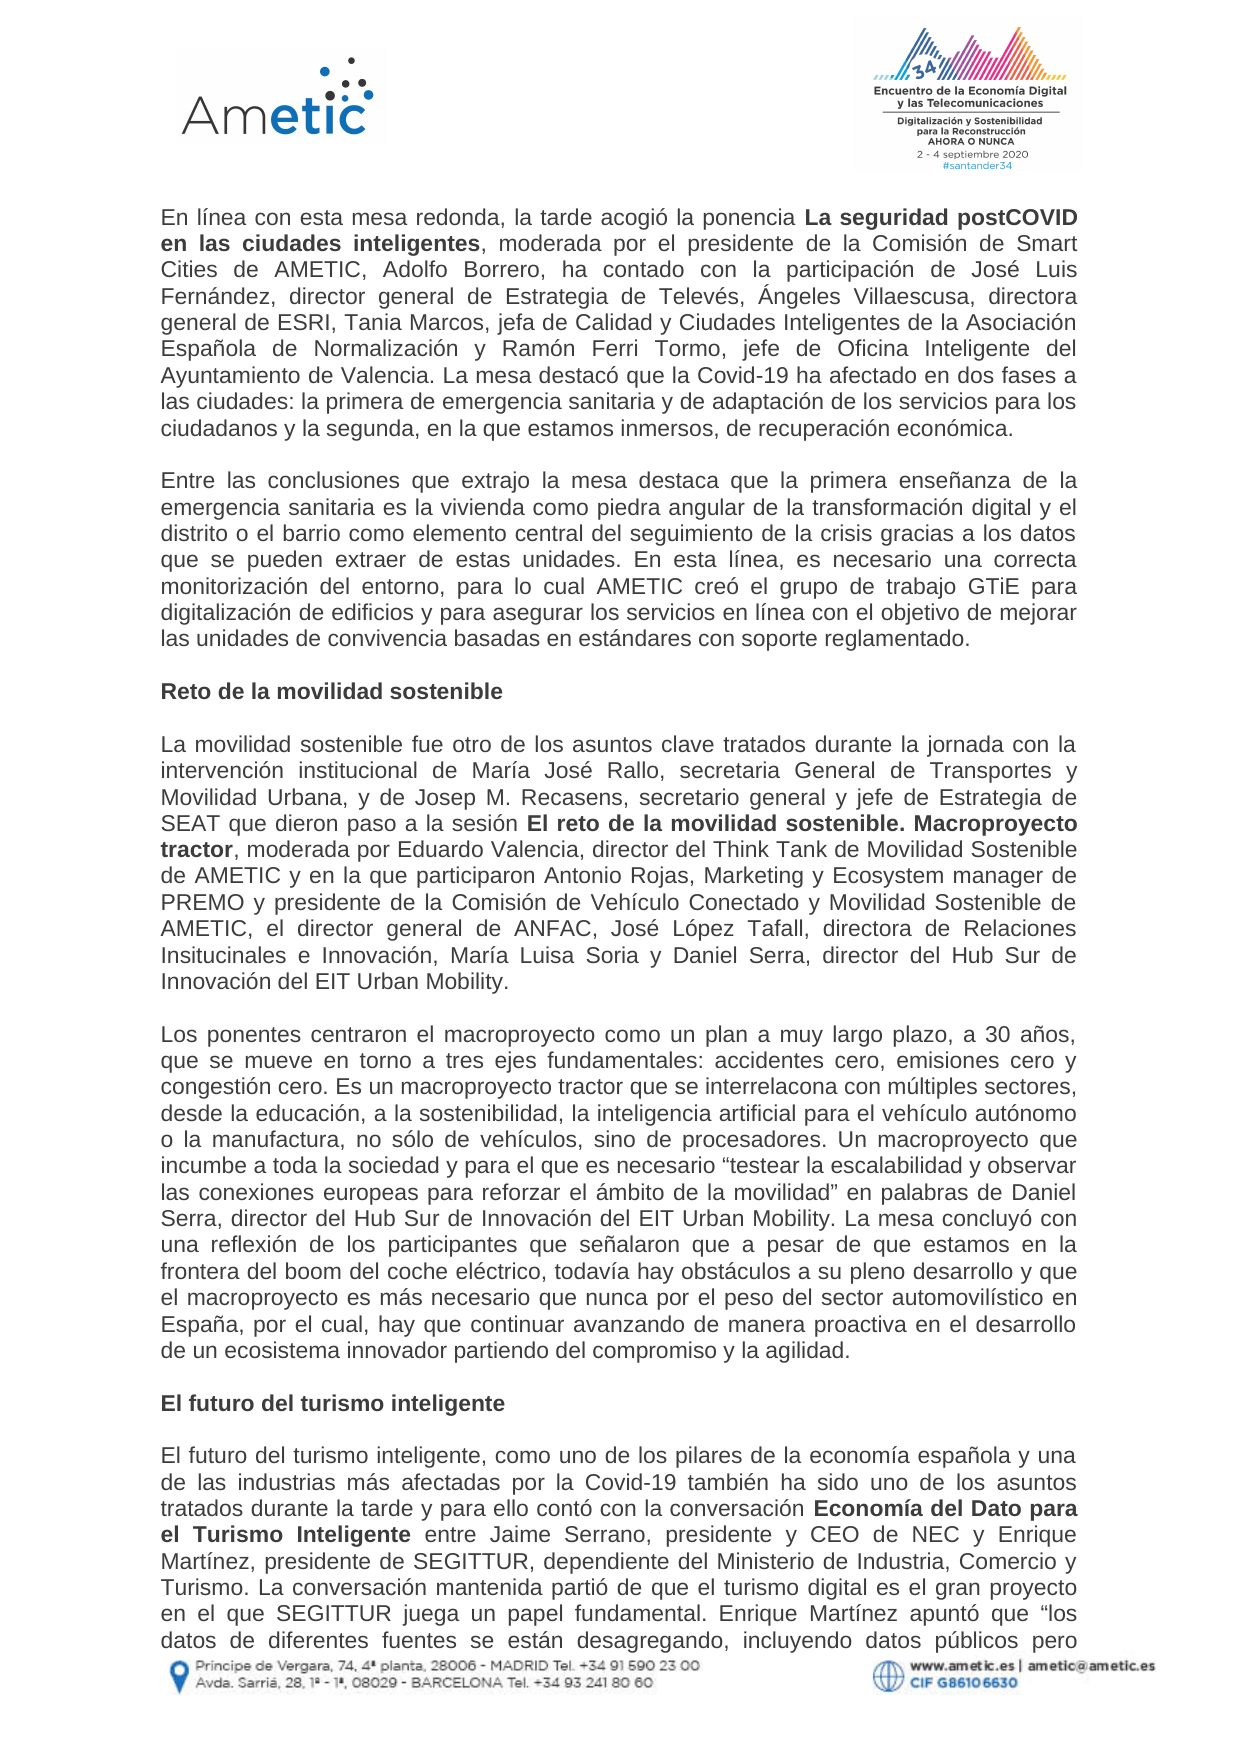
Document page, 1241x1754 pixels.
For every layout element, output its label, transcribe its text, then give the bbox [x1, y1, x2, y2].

picture [176, 47, 388, 143]
text Reto de la movilidad sostenible [160, 678, 1078, 704]
text Los ponentes centraron el macroproyecto como un plan a muy largo plazo, a 30 años, que se mueve en torno a tres ejes fundamentales: accidentes cero, emisiones cero y congestión cero. Es un macroproyecto tractor que se interrelacona con múltiples sectores, desde la educación, a la sostenibilidad, la inteligencia artificial para el vehículo autónomo o la manufactura, no sólo de vehículos, sino de procesadores. Un macroproyecto que incumbe a toda la sociedad y para el que es necesario “testear la escalabilidad y observar las conexiones europeas para reforzar el ámbito de la movilidad” en palabras de Daniel Serra, director del Hub Sur de Innovación del EIT Urban Mobility. La mesa concluyó con una reflexión de los participantes que señalaron que a pesar de que estamos en la frontera del boom del coche eléctrico, todavía hay obstáculos a su pleno desarrollo y que el macroproyecto es más necesario que nunca por el peso del sector automovilístico en España, por el cual, hay que continuar avanzando de manera proactiva en el desarrollo de un ecosistema innovador partiendo del compromiso y la agilidad. [160, 1021, 1078, 1363]
text Entre las conclusiones que extrajo la mesa destaca que la primera enseñanza de la emergencia sanitaria es la vivienda como piedra angular de la transformación digital y el distrito o el barrio como elemento central del seguimiento de la crisis gracias a los datos que se pueden extraer de estas unidades. En esta línea, es necesario una correcta monitorización del entorno, para lo cual AMETIC creó el grupo de trabajo GTiE para digitalización de edificios y para asegurar los servicios en línea con el objetivo de mejorar las unidades de convivencia basadas en estándares con soporte reglamentado. [160, 467, 1078, 652]
picture [853, 15, 1085, 172]
text En línea con esta mesa redonda, la tarde acogió la ponencia La seguridad postCOVID en las ciudades inteligentes, moderada por el presidente de la Comisión de Smart Cities de AMETIC, Adolfo Borrero, ha contado con la participación de José Luis Fernández, director general de Estrategia de Televés, Ángeles Villaescusa, directora general de ESRI, Tania Marcos, jefa de Calidad y Ciudades Inteligentes de la Asociación Española de Normalización y Ramón Ferri Tormo, jefe de Oficina Inteligente del Ayuntamiento de Valencia. La mesa destacó que la Covid-19 ha afectado en dos fases a las ciudades: la primera de emergencia sanitaria y de adaptación de los servicios para los ciudadanos y la segunda, en la que estamos inmersos, de recuperación económica. [160, 204, 1078, 441]
picture [67, 1606, 1240, 1753]
text El futuro del turismo inteligente [160, 1389, 1078, 1416]
text La movilidad sostenible fue otro de los asuntos clave tratados durante la jornada con la intervención institucional de María José Rallo, secretaria General de Transportes y Movilidad Urbana, y de Josep M. Recasens, secretario general y jefe de Estrategia de SEAT que dieron paso a la sesión El reto de la movilidad sostenible. Macroproyecto tractor, moderada por Eduardo Valencia, director del Think Tank de Movilidad Sostenible de AMETIC y en la que participaron Antonio Rojas, Marketing y Ecosystem manager de PREMO y presidente de la Comisión de Vehículo Conectado y Movilidad Sostenible de AMETIC, el director general de ANFAC, José López Tafall, directora de Relaciones Insitucinales e Innovación, María Luisa Soria y Daniel Serra, director del Hub Sur de Innovación del EIT Urban Mobility. [160, 731, 1078, 994]
